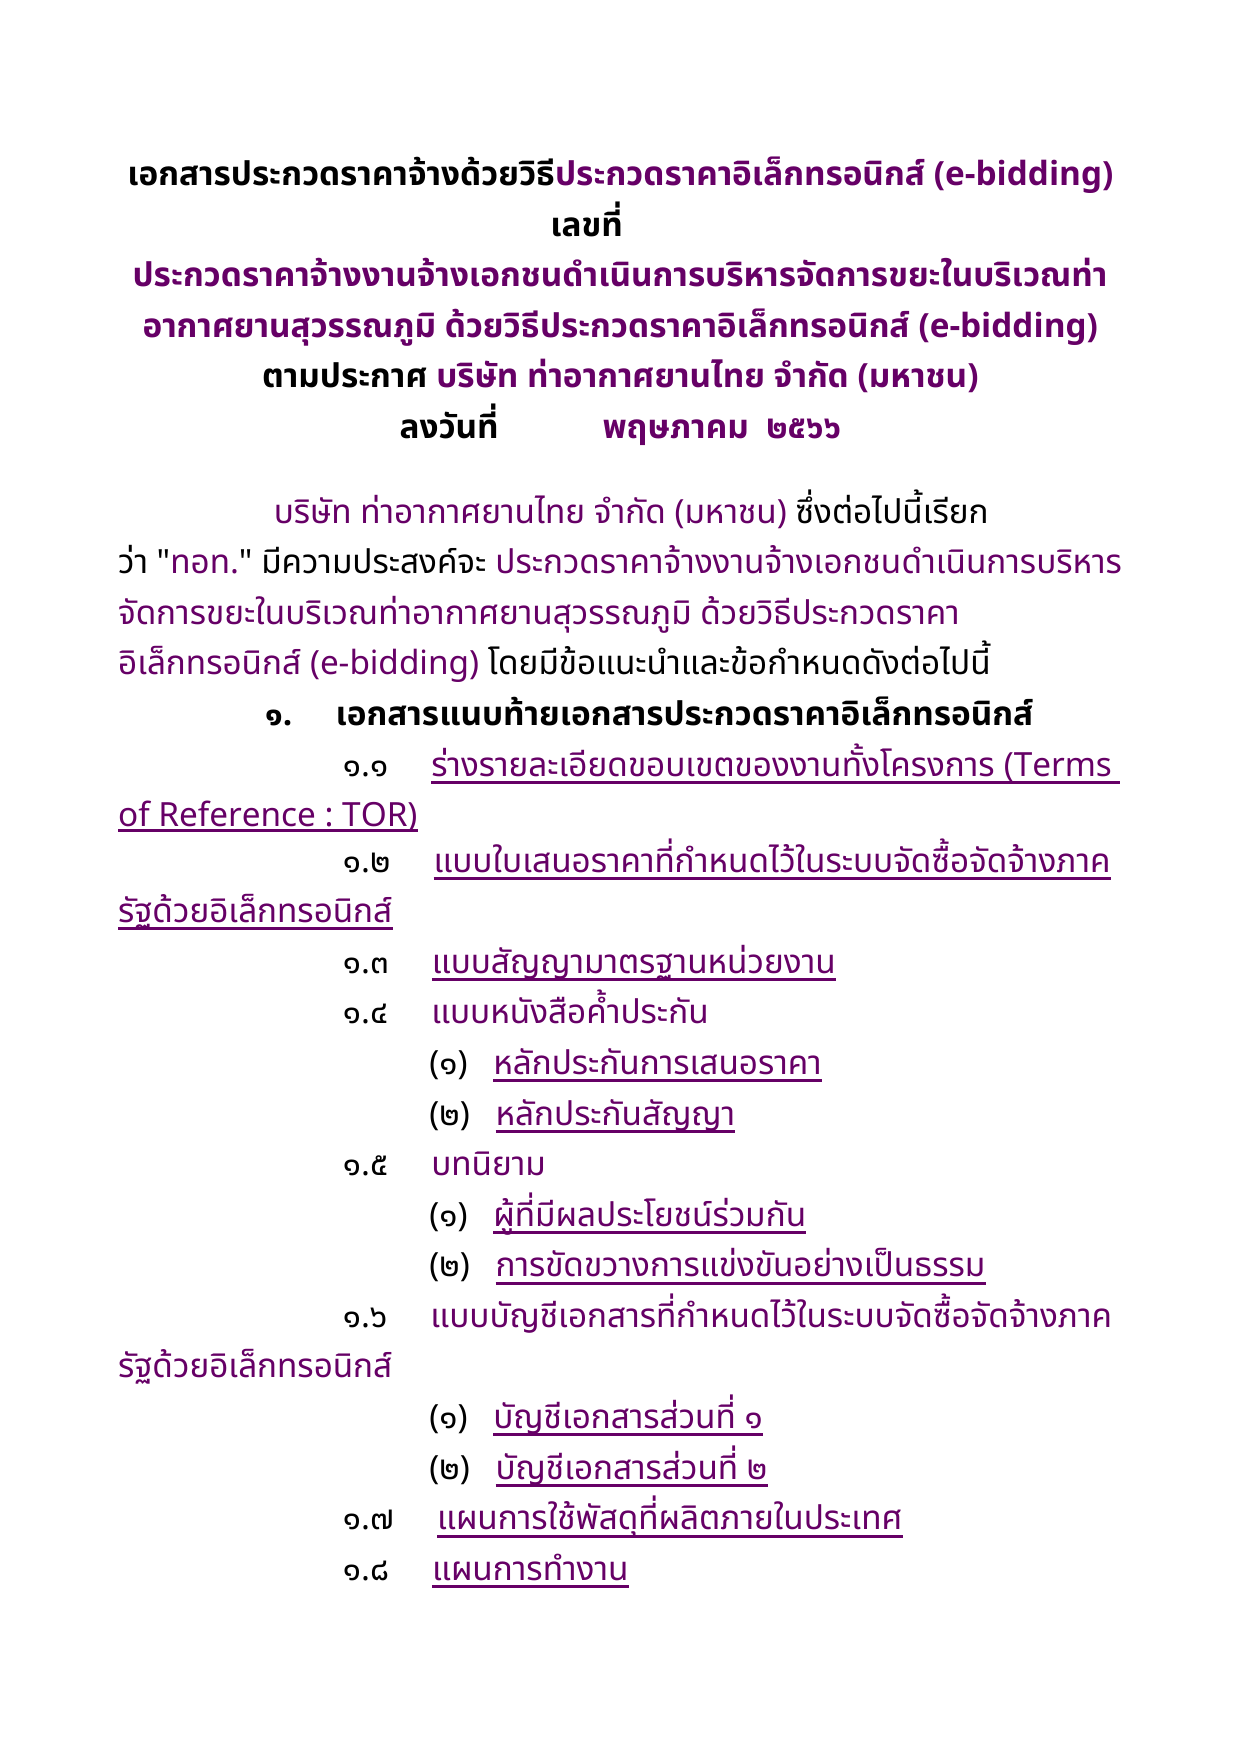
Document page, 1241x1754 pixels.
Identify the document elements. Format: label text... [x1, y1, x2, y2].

table_cell ประกวดราคาจ้างงานจ้างเอกชนดำเนินการบริหารจัดการขยะในบริเวณท่าอากาศยานสุวรรณภูมิ ด้วยวิธีประกวดราคาอิเล็กทรอนิกส์ (e-bidding) [118, 251, 1122, 352]
table_cell ๑.๗ แผนการใช้พัสดุที่ผลิตภายในประเทศ [118, 1494, 1122, 1545]
table_cell ๑.๖ แบบบัญชีเอกสารที่กำหนดไว้ในระบบจัดซื้อจัดจ้างภาครัฐด้วยอิเล็กทรอนิกส์ [118, 1292, 1122, 1393]
table_cell ๑.๑ ร่างรายละเอียดขอบเขตของงานทั้งโครงการ (Terms of Reference : TOR) [118, 740, 1122, 836]
table_header ๑. เอกสารแนบท้ายเอกสารประกวดราคาอิเล็กทรอนิกส์ [118, 690, 1122, 740]
table_cell ๑.๔ แบบหนังสือค้ำประกัน [118, 988, 1122, 1039]
table_cell ๑.๓ แบบสัญญามาตรฐานหน่วยงาน [118, 938, 1122, 988]
table_cell (๒) บัญชีเอกสารส่วนที่ ๒ [118, 1444, 1122, 1494]
table_cell ลงวันที่ พฤษภาคม ๒๕๖๖ [118, 403, 1122, 453]
table_cell ๑.๕ บทนิยาม [118, 1140, 1122, 1191]
table_cell (๑) บัญชีเอกสารส่วนที่ ๑ [118, 1393, 1122, 1443]
table_header เอกสารประกวดราคาจ้างด้วยวิธีประกวดราคาอิเล็กทรอนิกส์ (e-bidding) [118, 150, 1122, 201]
table_cell บริษัท ท่าอากาศยานไทย จำกัด (มหาชน) ซึ่งต่อไปนี้เรียกว่า "ทอท." มีความประสงค์จะ ประกวดราคาจ้างงานจ้างเอกชนดำเนินการบริหารจัดการขยะในบริเวณท่าอากาศยานสุวรรณภูมิ ด้วยวิธีประกวดราคาอิเล็กทรอนิกส์ (e-bidding) โดยมีข้อแนะนำและข้อกำหนดดังต่อไปนี้ [118, 453, 1122, 690]
table_cell (๒) หลักประกันสัญญา [118, 1089, 1122, 1140]
table_cell ๑.๒ แบบใบเสนอราคาที่กำหนดไว้ในระบบจัดซื้อจัดจ้างภาครัฐด้วยอิเล็กทรอนิกส์ [118, 836, 1122, 937]
table_cell ๑.๘ แผนการทำงาน [118, 1545, 1122, 1595]
table_cell ตามประกาศ บริษัท ท่าอากาศยานไทย จำกัด (มหาชน) [118, 352, 1122, 403]
table_cell เลขที่ [118, 201, 1122, 251]
table_cell (๑) หลักประกันการเสนอราคา [118, 1039, 1122, 1089]
table_cell (๑) ผู้ที่มีผลประโยชน์ร่วมกัน [118, 1191, 1122, 1241]
table_cell (๒) การขัดขวางการแข่งขันอย่างเป็นธรรม [118, 1241, 1122, 1292]
